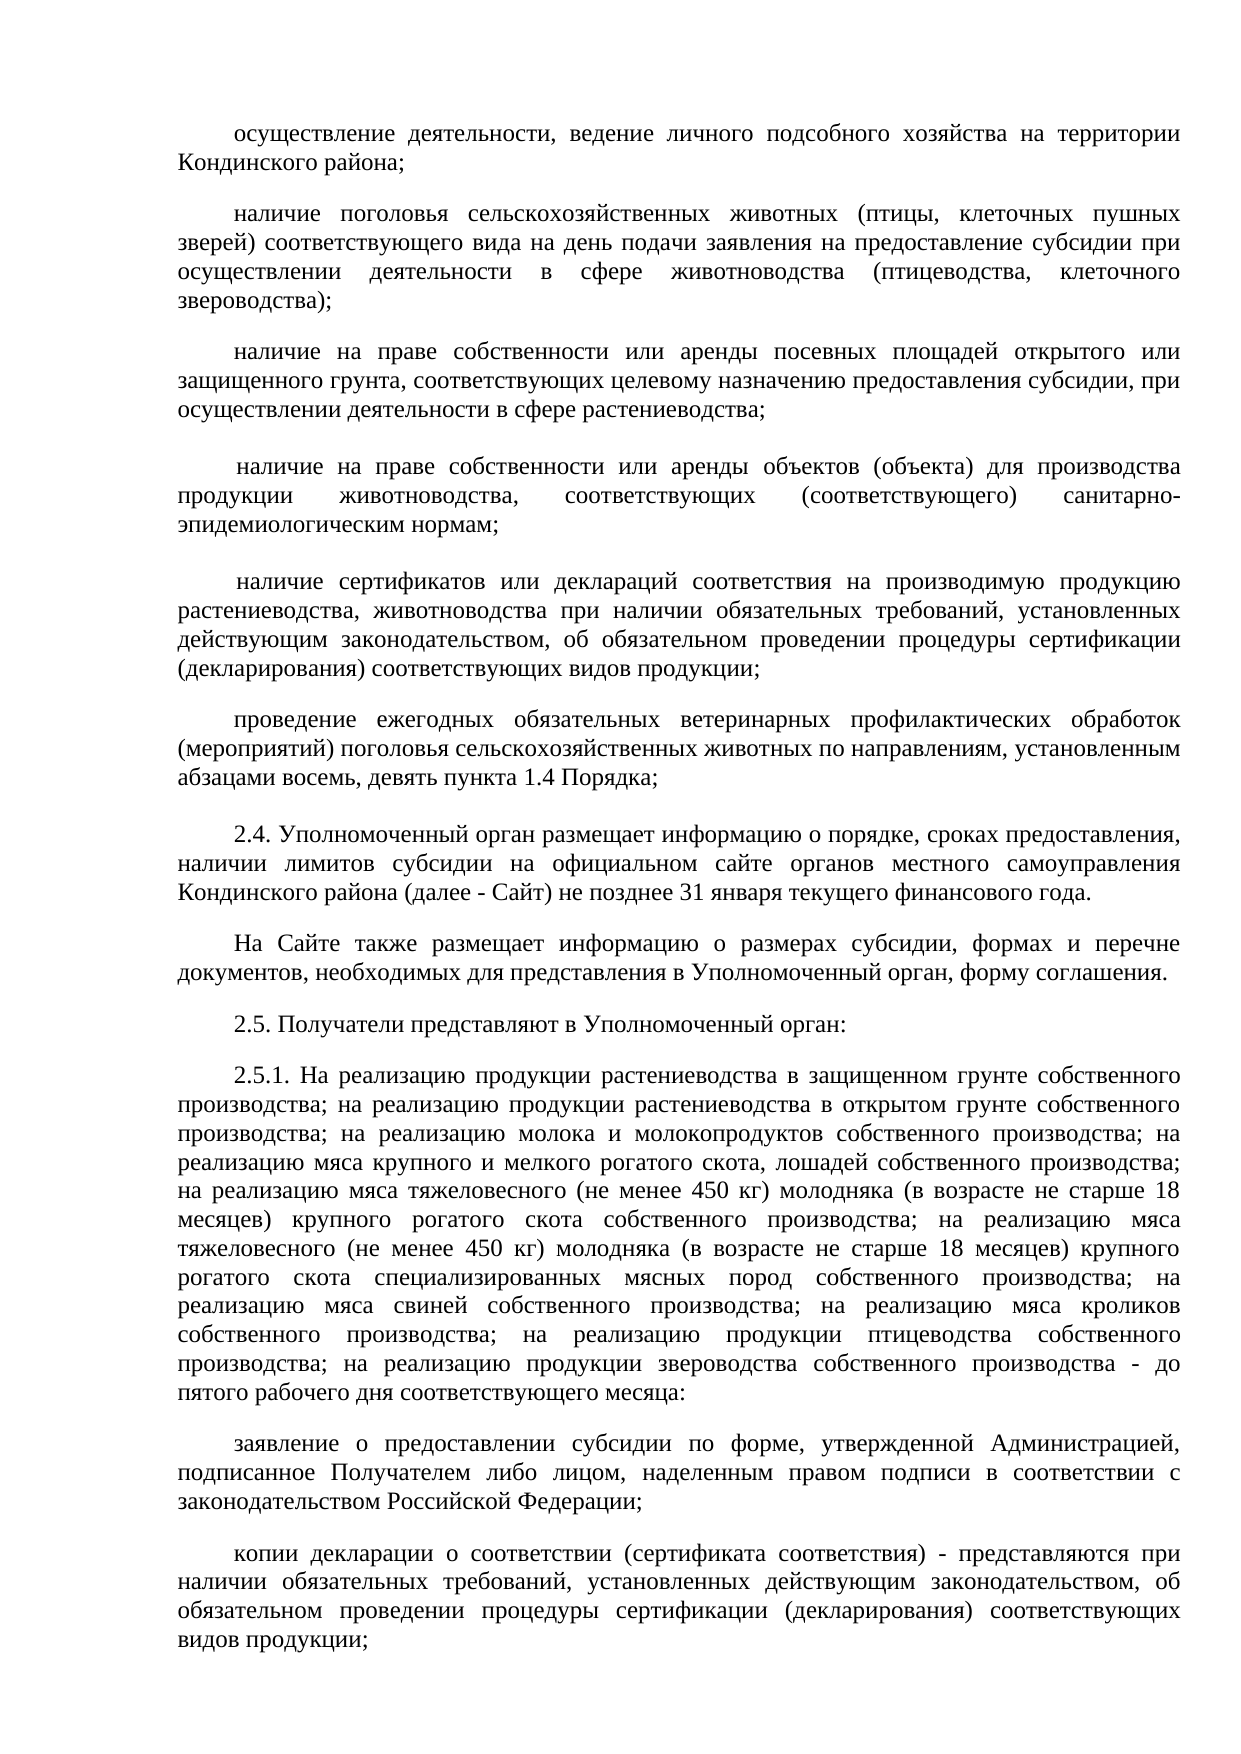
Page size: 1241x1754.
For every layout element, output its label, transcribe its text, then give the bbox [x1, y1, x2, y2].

text 2.5. Получатели представляют в Уполномоченный орган: [177, 1009, 1181, 1038]
text наличие на праве собственности или аренды объектов (объекта) для производства продукции животноводства, соответствующих (соответствующего) санитарно-эпидемиологическим нормам; [177, 451, 1181, 538]
text копии декларации о соответствии (сертификата соответствия) - представляются при наличии обязательных требований, установленных действующим законодательством, об обязательном проведении процедуры сертификации (декларирования) соответствующих видов продукции; [177, 1538, 1181, 1653]
text заявление о предоставлении субсидии по форме, утвержденной Администрацией, подписанное Получателем либо лицом, наделенным правом подписи в соответствии с законодательством Российской Федерации; [177, 1428, 1181, 1515]
text осуществление деятельности, ведение личного подсобного хозяйства на территории Кондинского района; [177, 118, 1181, 176]
text наличие сертификатов или деклараций соответствия на производимую продукцию растениеводства, животноводства при наличии обязательных требований, установленных действующим законодательством, об обязательном проведении процедуры сертификации (декларирования) соответствующих видов продукции; [177, 566, 1181, 681]
text 2.5.1. На реализацию продукции растениеводства в защищенном грунте собственного производства; на реализацию продукции растениеводства в открытом грунте собственного производства; на реализацию молока и молокопродуктов собственного производства; на реализацию мяса крупного и мелкого рогатого скота, лошадей собственного производства; на реализацию мяса тяжеловесного (не менее 450 кг) молодняка (в возрасте не старше 18 месяцев) крупного рогатого скота собственного производства; на реализацию мяса тяжеловесного (не менее 450 кг) молодняка (в возрасте не старше 18 месяцев) крупного рогатого скота специализированных мясных пород собственного производства; на реализацию мяса свиней собственного производства; на реализацию мяса кроликов собственного производства; на реализацию продукции птицеводства собственного производства; на реализацию продукции звероводства собственного производства - до пятого рабочего дня соответствующего месяца: [177, 1061, 1181, 1406]
text проведение ежегодных обязательных ветеринарных профилактических обработок (мероприятий) поголовья сельскохозяйственных животных по направлениям, установленным абзацами восемь, девять пункта 1.4 Порядка; [177, 704, 1181, 791]
text 2.4. Уполномоченный орган размещает информацию о порядке, сроках предоставления, наличии лимитов субсидии на официальном сайте органов местного самоуправления Кондинского района (далее - Сайт) не позднее 31 января текущего финансового года. [177, 819, 1181, 906]
text На Сайте также размещает информацию о размерах субсидии, формах и перечне документов, необходимых для представления в Уполномоченный орган, форму соглашения. [177, 928, 1181, 986]
text наличие поголовья сельскохозяйственных животных (птицы, клеточных пушных зверей) соответствующего вида на день подачи заявления на предоставление субсидии при осуществлении деятельности в сфере животноводства (птицеводства, клеточного звероводства); [177, 198, 1181, 313]
text наличие на праве собственности или аренды посевных площадей открытого или защищенного грунта, соответствующих целевому назначению предоставления субсидии, при осуществлении деятельности в сфере растениеводства; [177, 336, 1181, 423]
